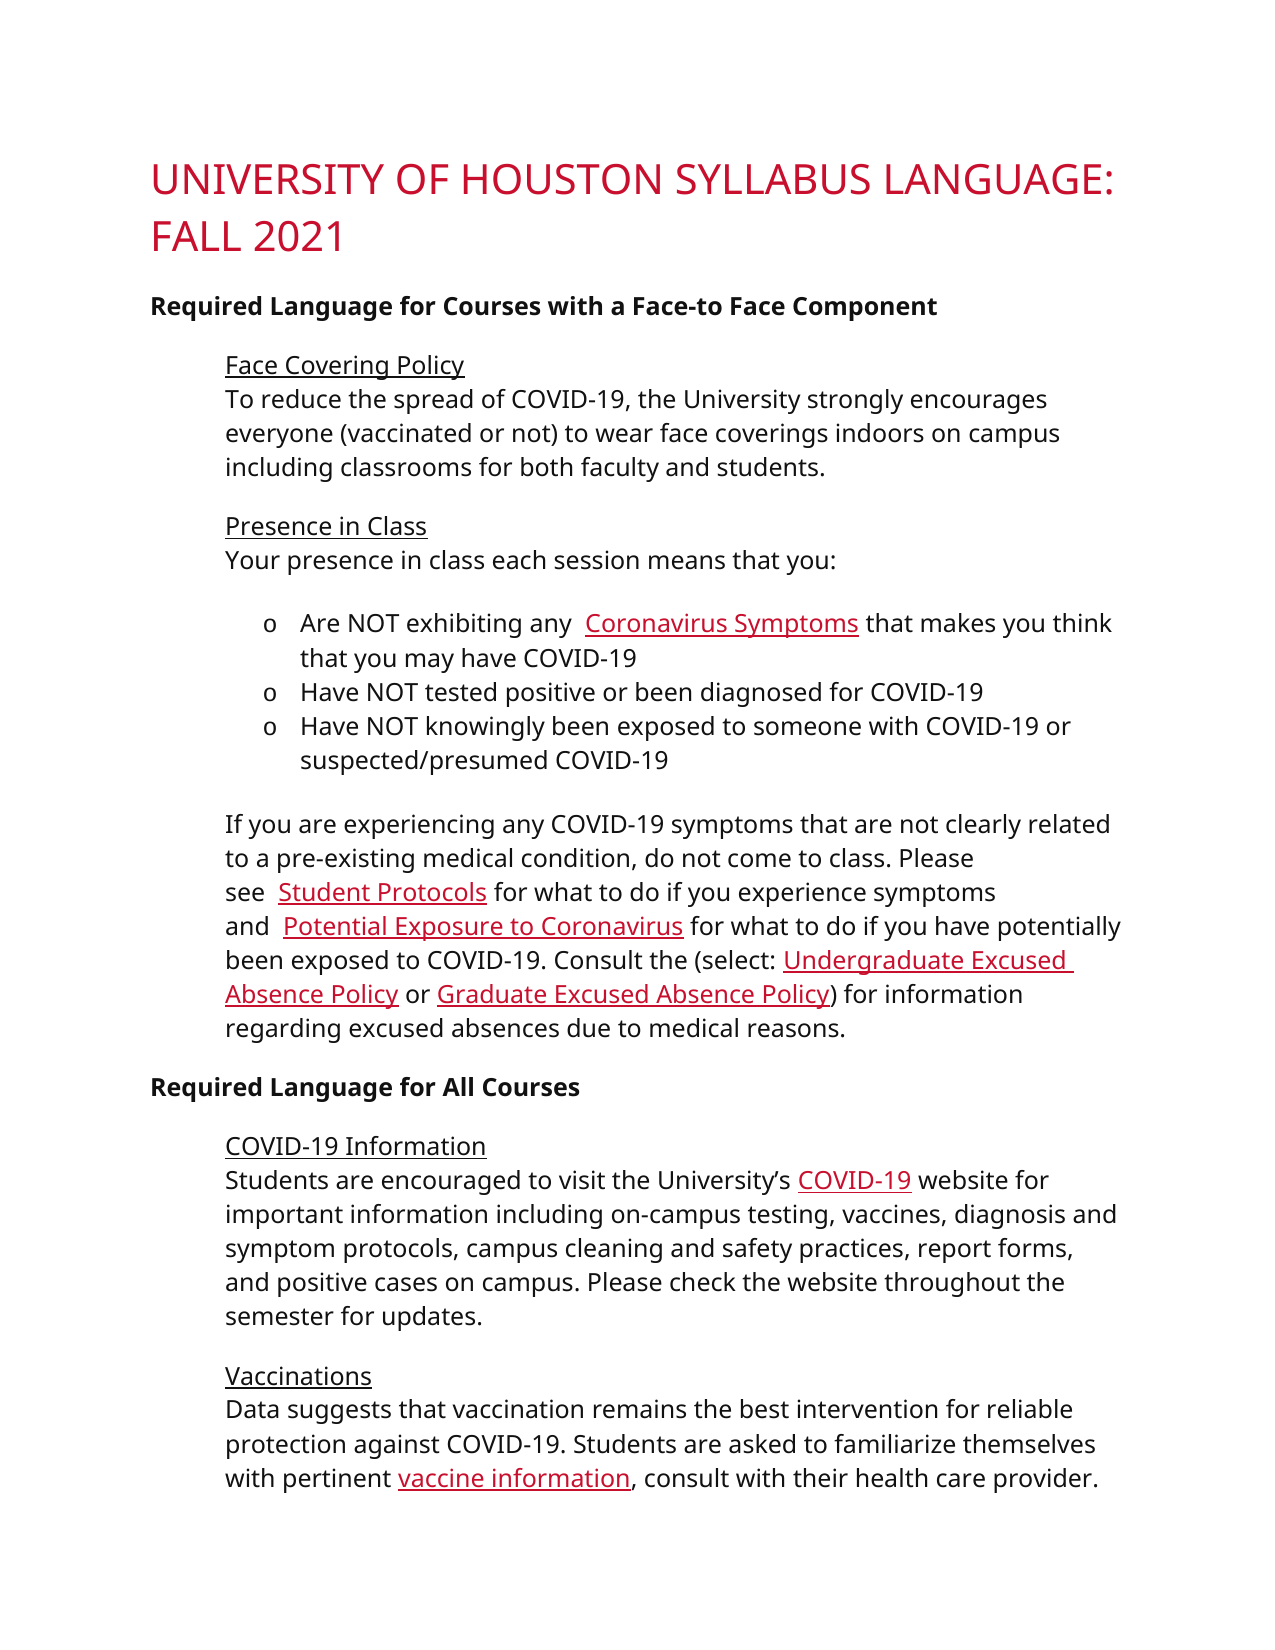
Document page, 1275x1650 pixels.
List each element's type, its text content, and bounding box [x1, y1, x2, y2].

text If you are experiencing any COVID-19 symptoms that are not clearly related to a pre-existing medical condition, do not come to class. Please see Student Protocols for what to do if you experience symptoms and Potential Exposure to Coronavirus for what to do if you have potentially been exposed to COVID-19. Consult the (select: Undergraduate Excused Absence Policy or Graduate Excused Absence Policy) for information regarding excused absences due to medical reasons. [225, 806, 1125, 1045]
list Have NOT knowingly been exposed to someone with COVID-19 or suspected/presumed COVID-19 [262, 709, 1125, 777]
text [225, 1358, 1125, 1494]
text Required Language for Courses with a Face-to Face Component [150, 288, 1125, 323]
list Have NOT tested positive or been diagnosed for COVID-19 [262, 674, 1125, 709]
text Required Language for All Courses [150, 1070, 1125, 1104]
text Face Covering Policy To reduce the spread of COVID-19, the University strongly encourages everyone (vaccinated or not) to wear face coverings indoors on campus including classrooms for both faculty and students. [225, 348, 1125, 484]
text COVID-19 Information Students are encouraged to visit the University’s COVID-19 website for important information including on-campus testing, vaccines, diagnosis and symptom protocols, campus cleaning and safety practices, report forms, and positive cases on campus. Please check the website throughout the semester for updates. [225, 1129, 1125, 1333]
text Presence in Class Your presence in class each session means that you: [225, 509, 1125, 577]
list Are NOT exhibiting any Coronavirus Symptoms that makes you think that you may have COVID-19 [262, 606, 1125, 674]
text UNIVERSITY OF HOUSTON SYLLABUS LANGUAGE: FALL 2021 [150, 150, 1125, 263]
